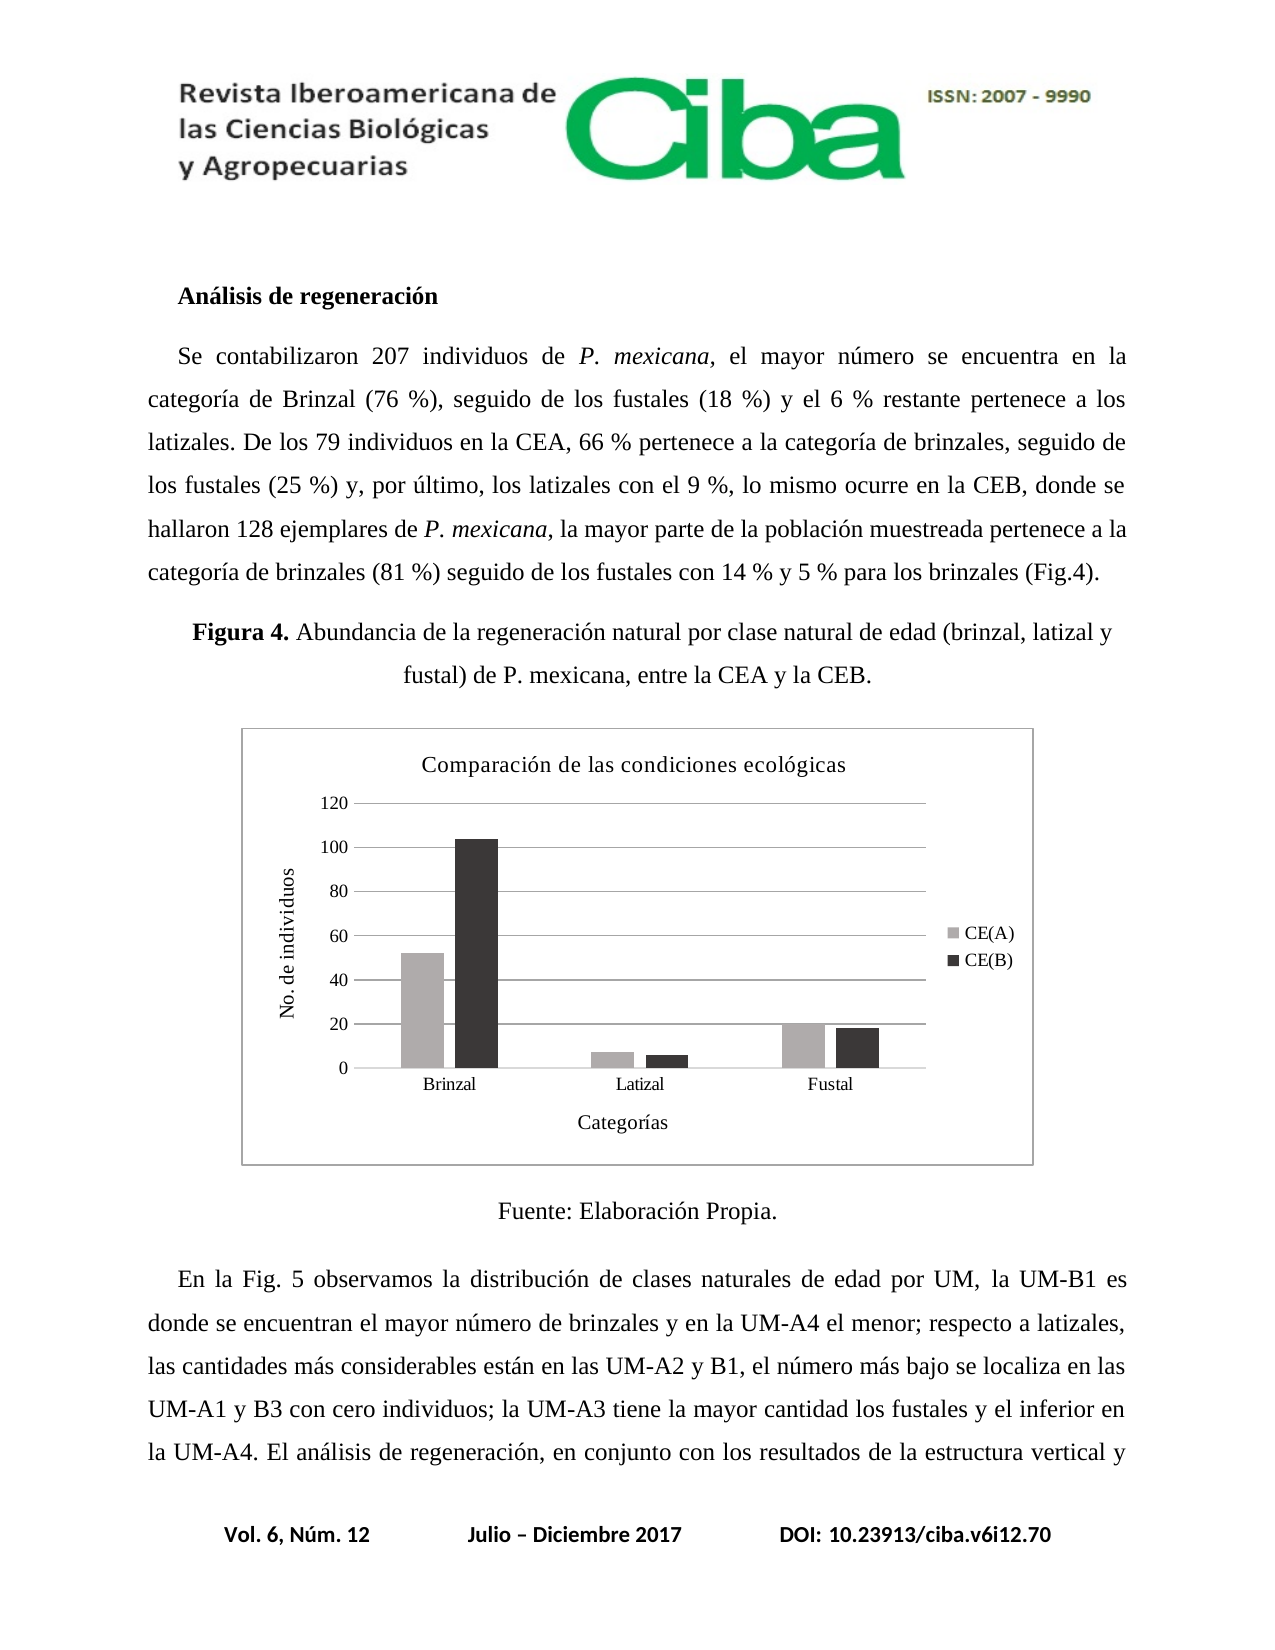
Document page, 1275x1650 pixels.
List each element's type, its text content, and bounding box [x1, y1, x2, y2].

text Fuente: Elaboración Propia. [148, 1196, 1127, 1225]
text Figura 4. Abundancia de la regeneración natural por clase natural de edad (brinzal, latizal y fustal) de P. mexicana, entre la CEA y la CEB. [148, 617, 1127, 688]
text Análisis de regeneración [148, 281, 1127, 310]
text Se contabilizaron 207 individuos de P. mexicana, el mayor número se encuentra en la categoría de Brinzal (76 %), seguido de los fustales (18 %) y el 6 % restante pertenece a los latizales. De los 79 individuos en la CEA, 66 % pertenece a la categoría de brinzales, seguido de los fustales (25 %) y, por último, los latizales con el 9 %, lo mismo ocurre en la CEB, donde se hallaron 128 ejemplares de P. mexicana, la mayor parte de la población muestreada pertenece a la categoría de brinzales (81 %) seguido de los fustales con 14 % y 5 % para los brinzales (Fig.4). [148, 341, 1127, 586]
picture [177, 73, 1098, 185]
